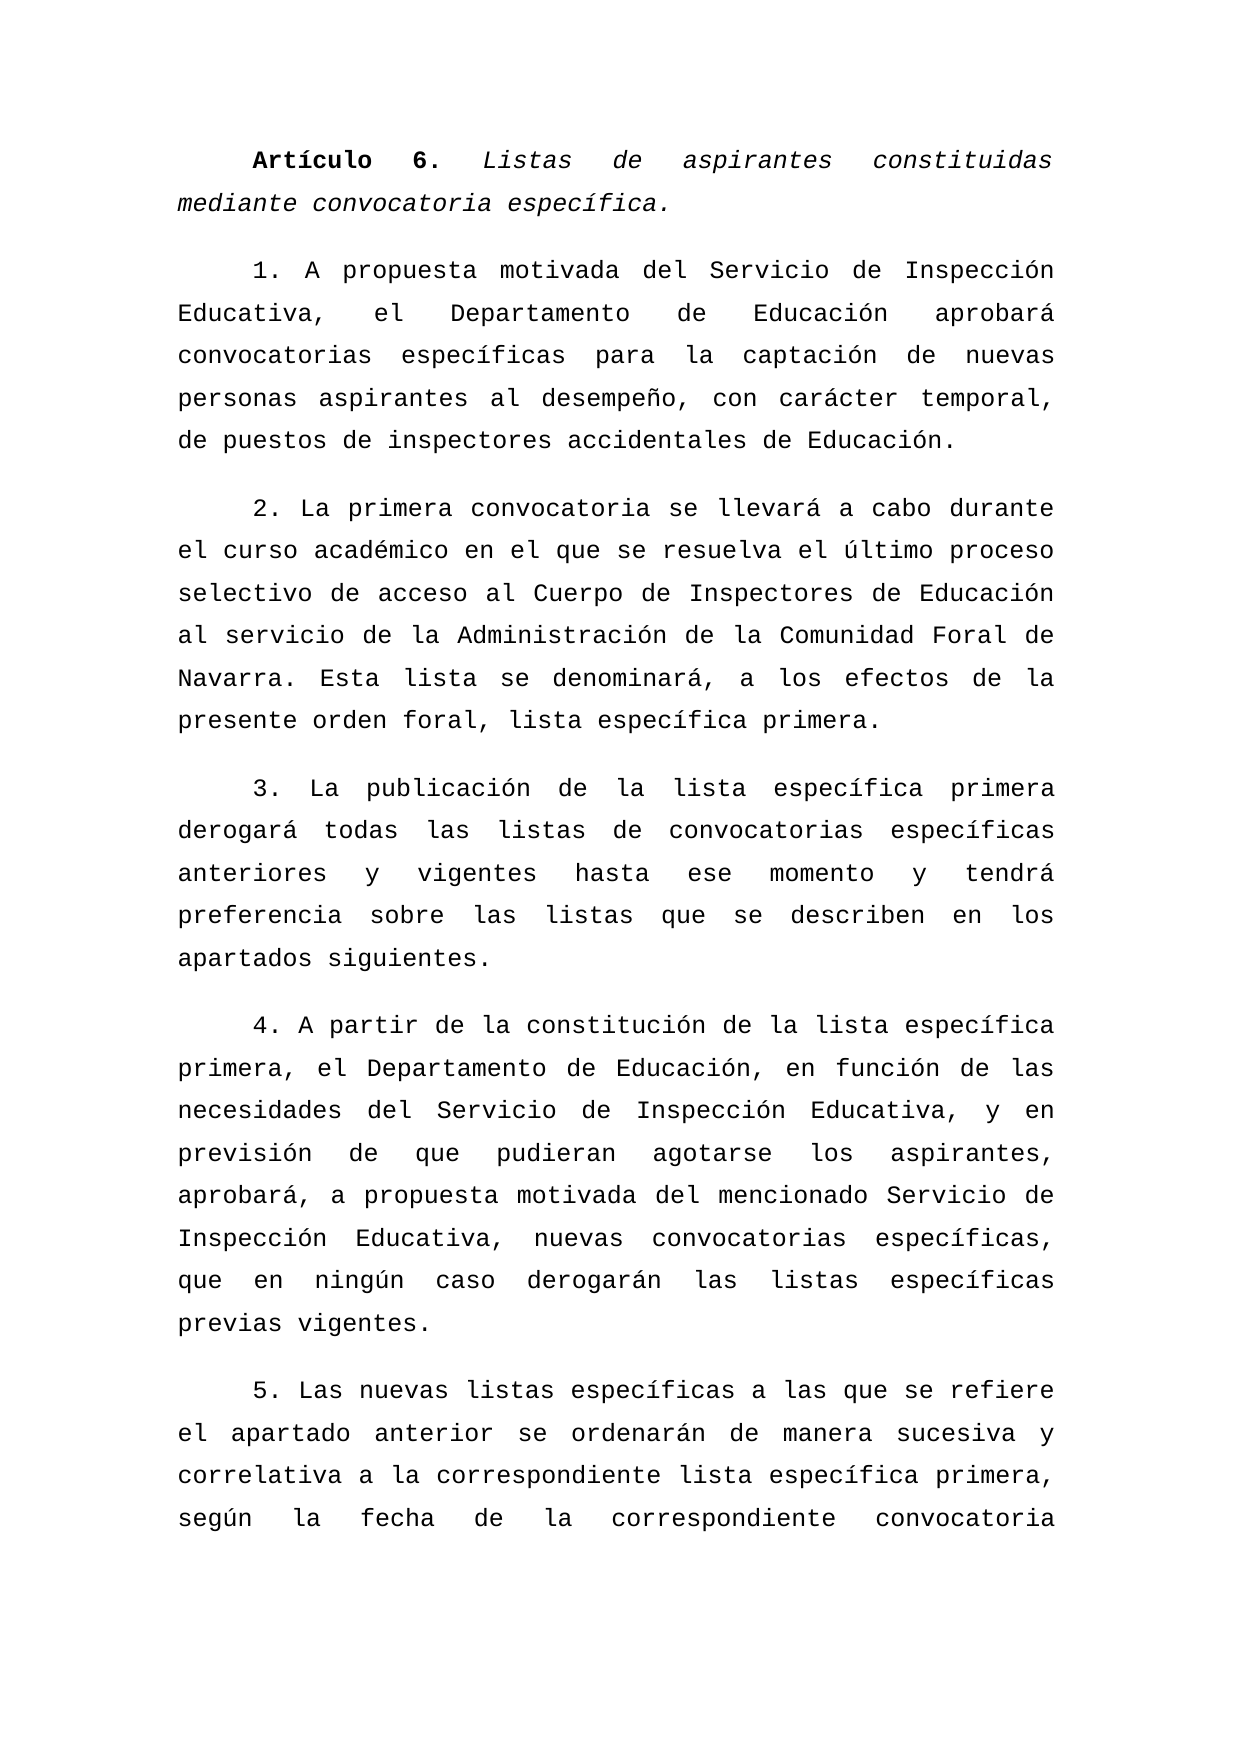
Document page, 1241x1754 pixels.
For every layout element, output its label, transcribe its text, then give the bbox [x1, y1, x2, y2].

text 2. La primera convocatoria se llevará a cabo durante el curso académico en el que se resuelva el último proceso selectivo de acceso al Cuerpo de Inspectores de Educación al servicio de la Administración de la Comunidad Foral de Navarra. Esta lista se denominará, a los efectos de la presente orden foral, lista específica primera. [177, 495, 1055, 736]
text 4. A partir de la constitución de la lista específica primera, el Departamento de Educación, en función de las necesidades del Servicio de Inspección Educativa, y en previsión de que pudieran agotarse los aspirantes, aprobará, a propuesta motivada del mencionado Servicio de Inspección Educativa, nuevas convocatorias específicas, que en ningún caso derogarán las listas específicas previas vigentes. [177, 1013, 1055, 1338]
text 1. A propuesta motivada del Servicio de Inspección Educativa, el Departamento de Educación aprobará convocatorias específicas para la captación de nuevas personas aspirantes al desempeño, con carácter temporal, de puestos de inspectores accidentales de Educación. [177, 258, 1055, 456]
text 3. La publicación de la lista específica primera derogará todas las listas de convocatorias específicas anteriores y vigentes hasta ese momento y tendrá preferencia sobre las listas que se describen en los apartados siguientes. [177, 775, 1055, 973]
text Artículo 6. Listas de aspirantes constituidas mediante convocatoria específica. [177, 148, 1055, 218]
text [177, 1378, 1055, 1533]
